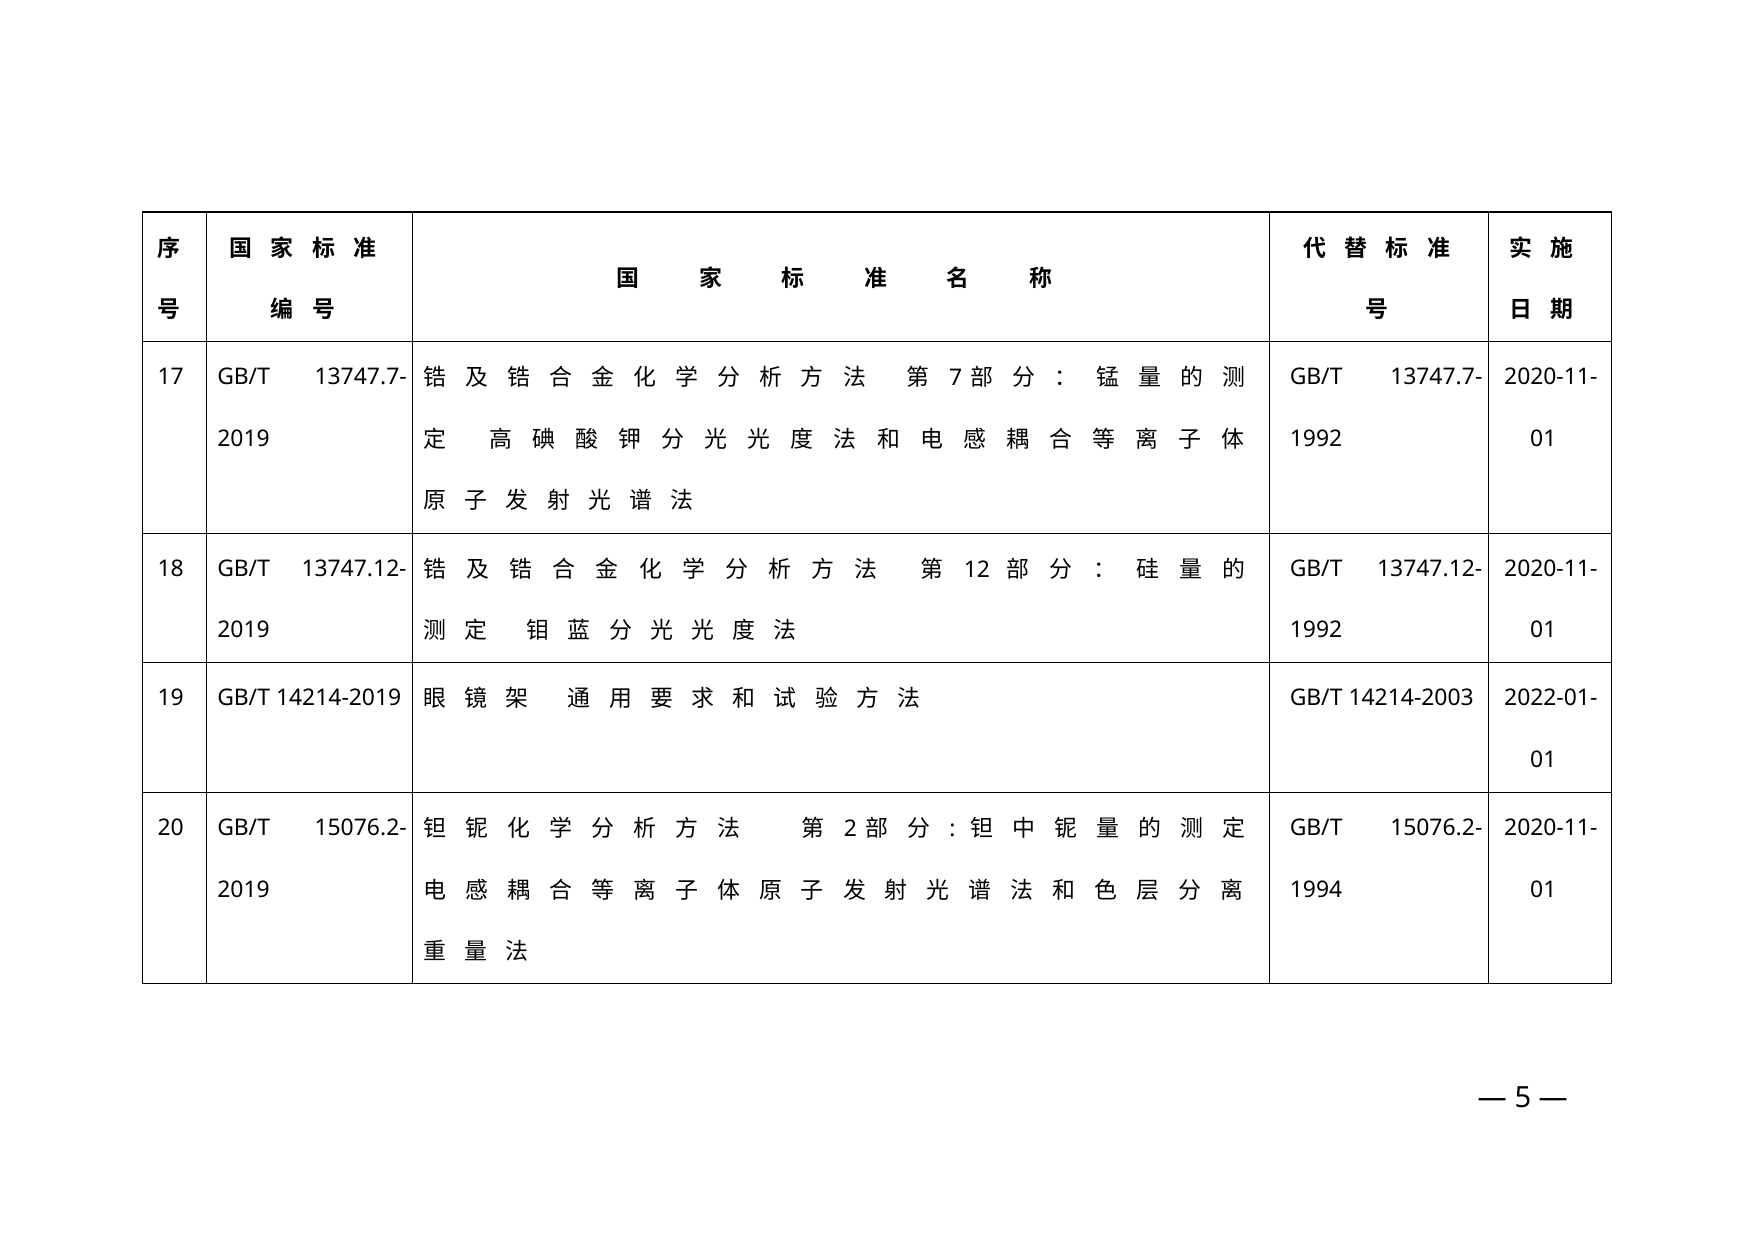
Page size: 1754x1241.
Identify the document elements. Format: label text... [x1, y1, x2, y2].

table_header 实施日期 [1489, 213, 1611, 341]
table_cell 20 [143, 793, 206, 983]
table_cell 18 [143, 534, 206, 662]
table_cell GB/T 14214-2019 [207, 663, 412, 792]
table_cell 眼镜架 通用要求和试验方法 [413, 663, 1269, 792]
table_cell GB/T 13747.7-1992 [1270, 342, 1488, 532]
table_cell GB/T 13747.12-1992 [1270, 534, 1488, 662]
table_cell GB/T 15076.2-2019 [207, 793, 412, 983]
table_cell GB/T 13747.12-2019 [207, 534, 412, 662]
table_cell 锆及锆合金化学分析方法 第7部分：锰量的测定 高碘酸钾分光光度法和电感耦合等离子体原子发射光谱法 [413, 342, 1269, 532]
table_cell 2020-11-01 [1489, 534, 1611, 662]
table_cell 17 [143, 342, 206, 532]
table_cell GB/T 15076.2-1994 [1270, 793, 1488, 983]
table_header 国 家 标 准 名 称 [413, 213, 1269, 341]
table_header 国家标准编号 [207, 213, 412, 341]
table_header 序号 [143, 213, 206, 341]
table_cell 2020-11-01 [1489, 342, 1611, 532]
table_cell 钽铌化学分析方法 第2部分:钽中铌量的测定 电感耦合等离子体原子发射光谱法和色层分离重量法 [413, 793, 1269, 983]
table_cell GB/T 14214-2003 [1270, 663, 1488, 792]
table_cell 19 [143, 663, 206, 792]
table_cell 2022-01-01 [1489, 663, 1611, 792]
table_cell 2020-11-01 [1489, 793, 1611, 983]
table_cell GB/T 13747.7-2019 [207, 342, 412, 532]
table_cell 锆及锆合金化学分析方法 第12部分：硅量的测定 钼蓝分光光度法 [413, 534, 1269, 662]
table_header 代替标准号 [1270, 213, 1488, 341]
